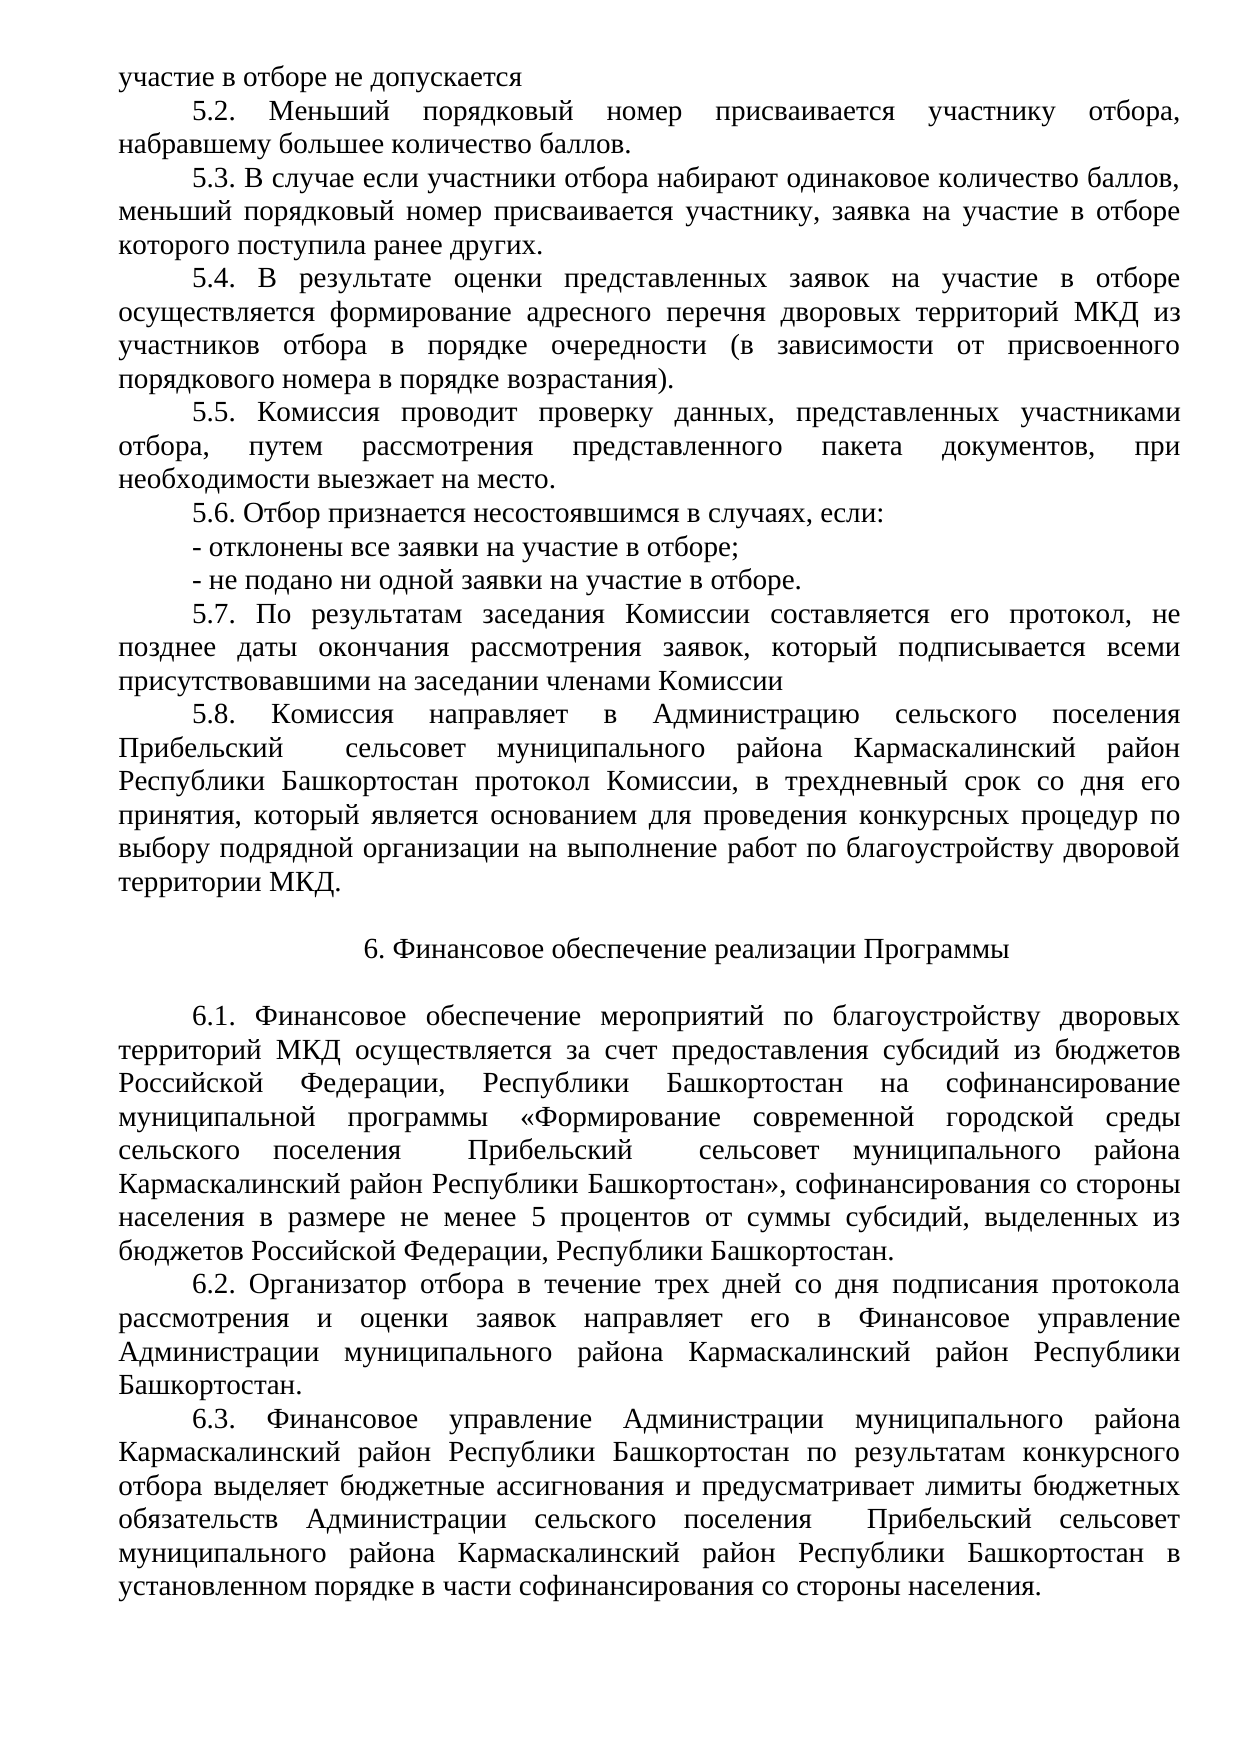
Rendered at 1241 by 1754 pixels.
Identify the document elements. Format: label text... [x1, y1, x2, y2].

text 5.8. Комиссия направляет в Администрацию сельского поселения Прибельский сельсовет муниципального района Кармаскалинский район Республики Башкортостан протокол Комиссии, в трехдневный срок со дня его принятия, который является основанием для проведения конкурсных процедур по выбору подрядной организации на выполнение работ по благоустройству дворовой территории МКД. [118, 696, 1181, 898]
text 5.3. В случае если участники отбора набирают одинаковое количество баллов, меньший порядковый номер присваивается участнику, заявка на участие в отборе которого поступила ранее других. [118, 160, 1181, 260]
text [118, 59, 1181, 93]
text 5.7. По результатам заседания Комиссии составляется его протокол, не позднее даты окончания рассмотрения заявок, который подписывается всеми присутствовавшими на заседании членами Комиссии [118, 596, 1181, 696]
text 6.1. Финансовое обеспечение мероприятий по благоустройству дворовых территорий МКД осуществляется за счет предоставления субсидий из бюджетов Российской Федерации, Республики Башкортостан на софинансирование муниципальной программы «Формирование современной городской среды сельского поселения Прибельский сельсовет муниципального района Кармаскалинский район Республики Башкортостан», софинансирования со стороны населения в размере не менее 5 процентов от суммы субсидий, выделенных из бюджетов Российской Федерации, Республики Башкортостан. [118, 998, 1181, 1267]
text 6.3. Финансовое управление Администрации муниципального района Кармаскалинский район Республики Башкортостан по результатам конкурсного отбора выделяет бюджетные ассигнования и предусматривает лимиты бюджетных обязательств Администрации сельского поселения Прибельский сельсовет муниципального района Кармаскалинский район Республики Башкортостан в установленном порядке в части софинансирования со стороны населения. [118, 1401, 1181, 1602]
text 5.2. Меньший порядковый номер присваивается участнику отбора, набравшему большее количество баллов. [118, 93, 1181, 160]
text - отклонены все заявки на участие в отборе; [118, 529, 1181, 562]
text 6.2. Организатор отбора в течение трех дней со дня подписания протокола рассмотрения и оценки заявок направляет его в Финансовое управление Администрации муниципального района Кармаскалинский район Республики Башкортостан. [118, 1267, 1181, 1401]
text 6. Финансовое обеспечение реализации Программы [118, 931, 1181, 965]
text 5.6. Отбор признается несостоявшимся в случаях, если: [118, 495, 1181, 529]
text 5.5. Комиссия проводит проверку данных, представленных участниками отбора, путем рассмотрения представленного пакета документов, при необходимости выезжает на место. [118, 394, 1181, 495]
text - не подано ни одной заявки на участие в отборе. [118, 562, 1181, 596]
text 5.4. В результате оценки представленных заявок на участие в отборе осуществляется формирование адресного перечня дворовых территорий МКД из участников отбора в порядке очередности (в зависимости от присвоенного порядкового номера в порядке возрастания). [118, 260, 1181, 394]
